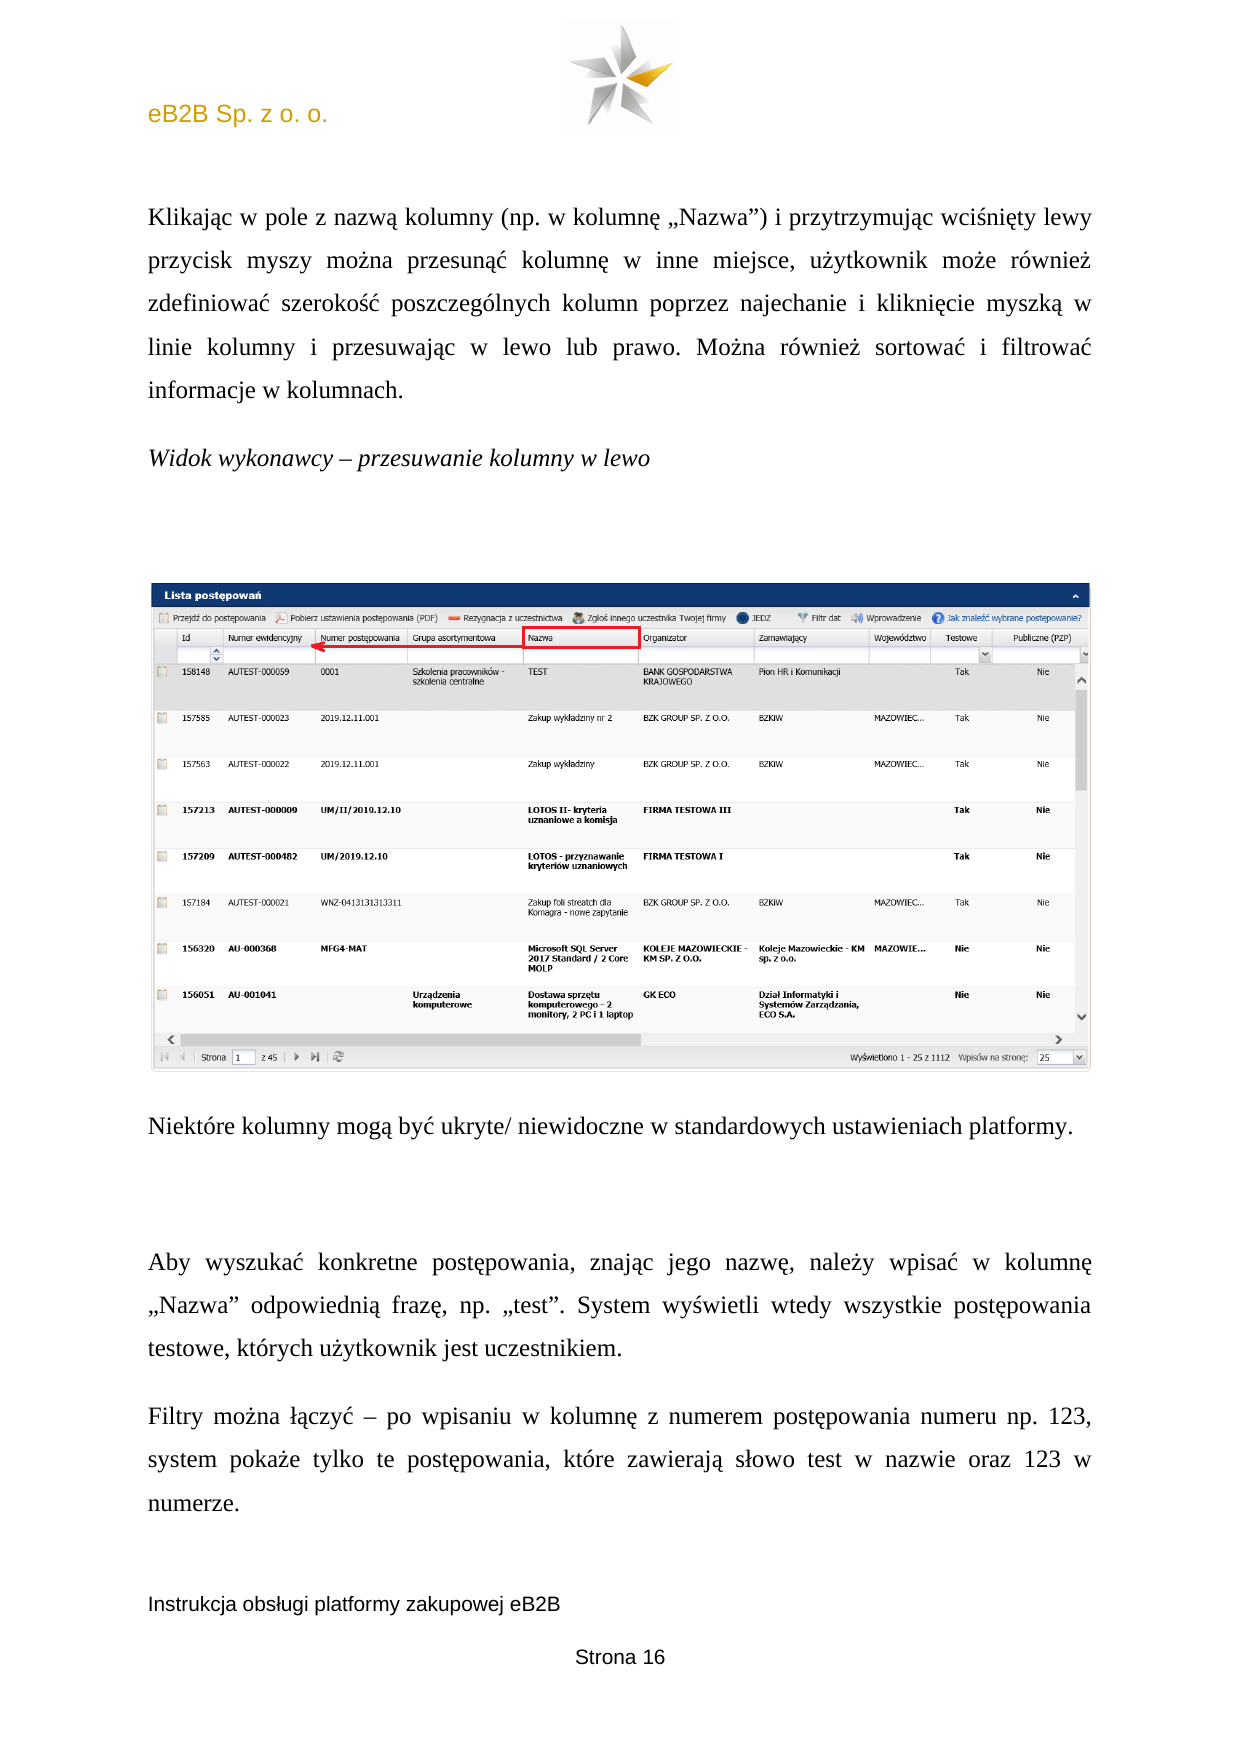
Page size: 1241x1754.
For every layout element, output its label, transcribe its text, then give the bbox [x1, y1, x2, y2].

text Widok wykonawcy – przesuwanie kolumny w lewo [148, 443, 1093, 472]
text Aby wyszukać konkretne postępowania, znając jego nazwę, należy wpisać w kolumnę „Nazwa” odpowiednią frazę, np. „test”. System wyświetli wtedy wszystkie postępowania testowe, których użytkownik jest uczestnikiem. [148, 1247, 1093, 1362]
picture [147, 579, 1093, 1072]
text Filtry można łączyć – po wpisaniu w kolumnę z numerem postępowania numeru np. 123, system pokaże tylko te postępowania, które zawierają słowo test w nazwie oraz 123 w numerze. [148, 1401, 1093, 1516]
text Klikając w pole z nazwą kolumny (np. w kolumnę „Nazwa”) i przytrzymując wciśnięty lewy przycisk myszy można przesunąć kolumnę w inne miejsce, użytkownik może również zdefiniować szerokość poszczególnych kolumn poprzez najechanie i kliknięcie myszką w linie kolumny i przesuwając w lewo lub prawo. Można również sortować i filtrować informacje w kolumnach. [148, 202, 1093, 403]
picture [563, 20, 678, 130]
text Niektóre kolumny mogą być ukryte/ niewidoczne w standardowych ustawieniach platformy. [148, 1111, 1093, 1139]
